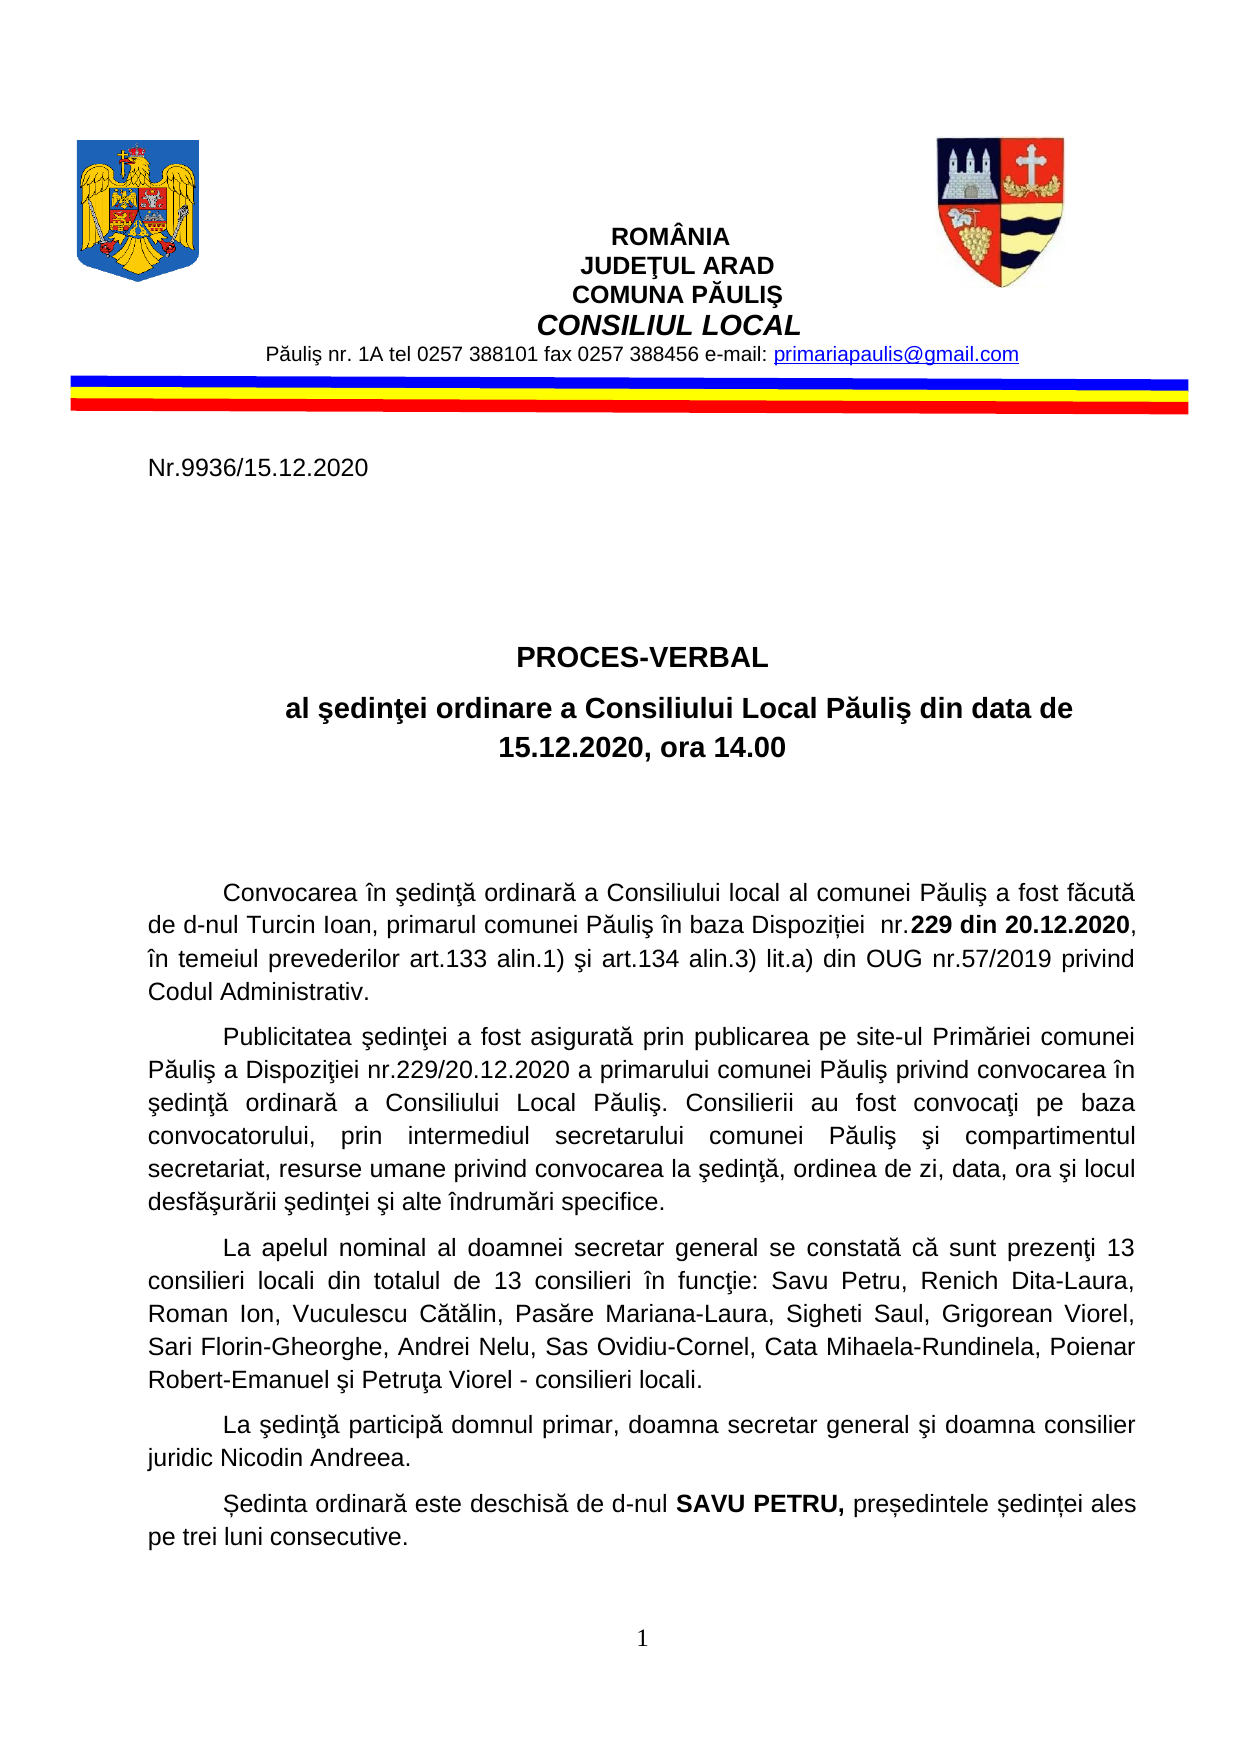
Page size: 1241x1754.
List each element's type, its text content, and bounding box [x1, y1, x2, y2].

text Convocarea în şedinţă ordinară a Consiliului local al comunei Păuliş a fost făcută de d-nul Turcin Ioan, primarul comunei Păuliş în baza Dispoziției nr.229 din 20.12.2020, în temeiul prevederilor art.133 alin.1) şi art.134 alin.3) lit.a) din OUG nr.57/2019 privind Codul Administrativ. [148, 877, 1137, 1005]
text Publicitatea şedinţei a fost asigurată prin publicarea pe site-ul Primăriei comunei Păuliş a Dispoziţiei nr.229/20.12.2020 a primarului comunei Păuliş privind convocarea în şedinţă ordinară a Consiliului Local Păuliş. Consilierii au fost convocaţi pe baza convocatorului, prin intermediul secretarului comunei Păuliş şi compartimentul secretariat, resurse umane privind convocarea la şedinţă, ordinea de zi, data, ora şi locul desfăşurării şedinţei şi alte îndrumări specifice. [148, 1022, 1137, 1216]
picture [935, 136, 1066, 288]
text CONSILIUL LOCAL [148, 308, 1137, 342]
text Ședinta ordinară este deschisă de d-nul SAVU PETRU, președintele ședinței ales pe trei luni consecutive. [148, 1489, 1137, 1551]
text PROCES-VERBAL [148, 640, 1137, 674]
text COMUNA PĂULIŞ [148, 280, 1137, 308]
text Păuliş nr. 1A tel 0257 388101 fax 0257 388456 e-mail: primariapaulis@gmail.com [148, 342, 1137, 366]
text JUDEŢUL ARAD [199, 251, 918, 280]
text al şedinţei ordinare a Consiliului Local Păuliş din data de 15.12.2020, ora 14.00 [148, 691, 1137, 763]
text ROMÂNIA [516, 222, 918, 251]
text La apelul nominal al doamnei secretar general se constată că sunt prezenţi 13 consilieri locali din totalul de 13 consilieri în funcţie: Savu Petru, Renich Dita-Laura, Roman Ion, Vuculescu Cătălin, Pasăre Mariana-Laura, Sigheti Saul, Grigorean Viorel, Sari Florin-Gheorghe, Andrei Nelu, Sas Ovidiu-Cornel, Cata Mihaela-Rundinela, Poienar Robert-Emanuel şi Petruţa Viorel - consilieri locali. [148, 1233, 1137, 1393]
picture [76, 140, 199, 282]
text La şedinţă participă domnul primar, doamna secretar general şi doamna consilier juridic Nicodin Andreea. [148, 1410, 1137, 1472]
text Nr.9936/15.12.2020 [148, 453, 1137, 481]
